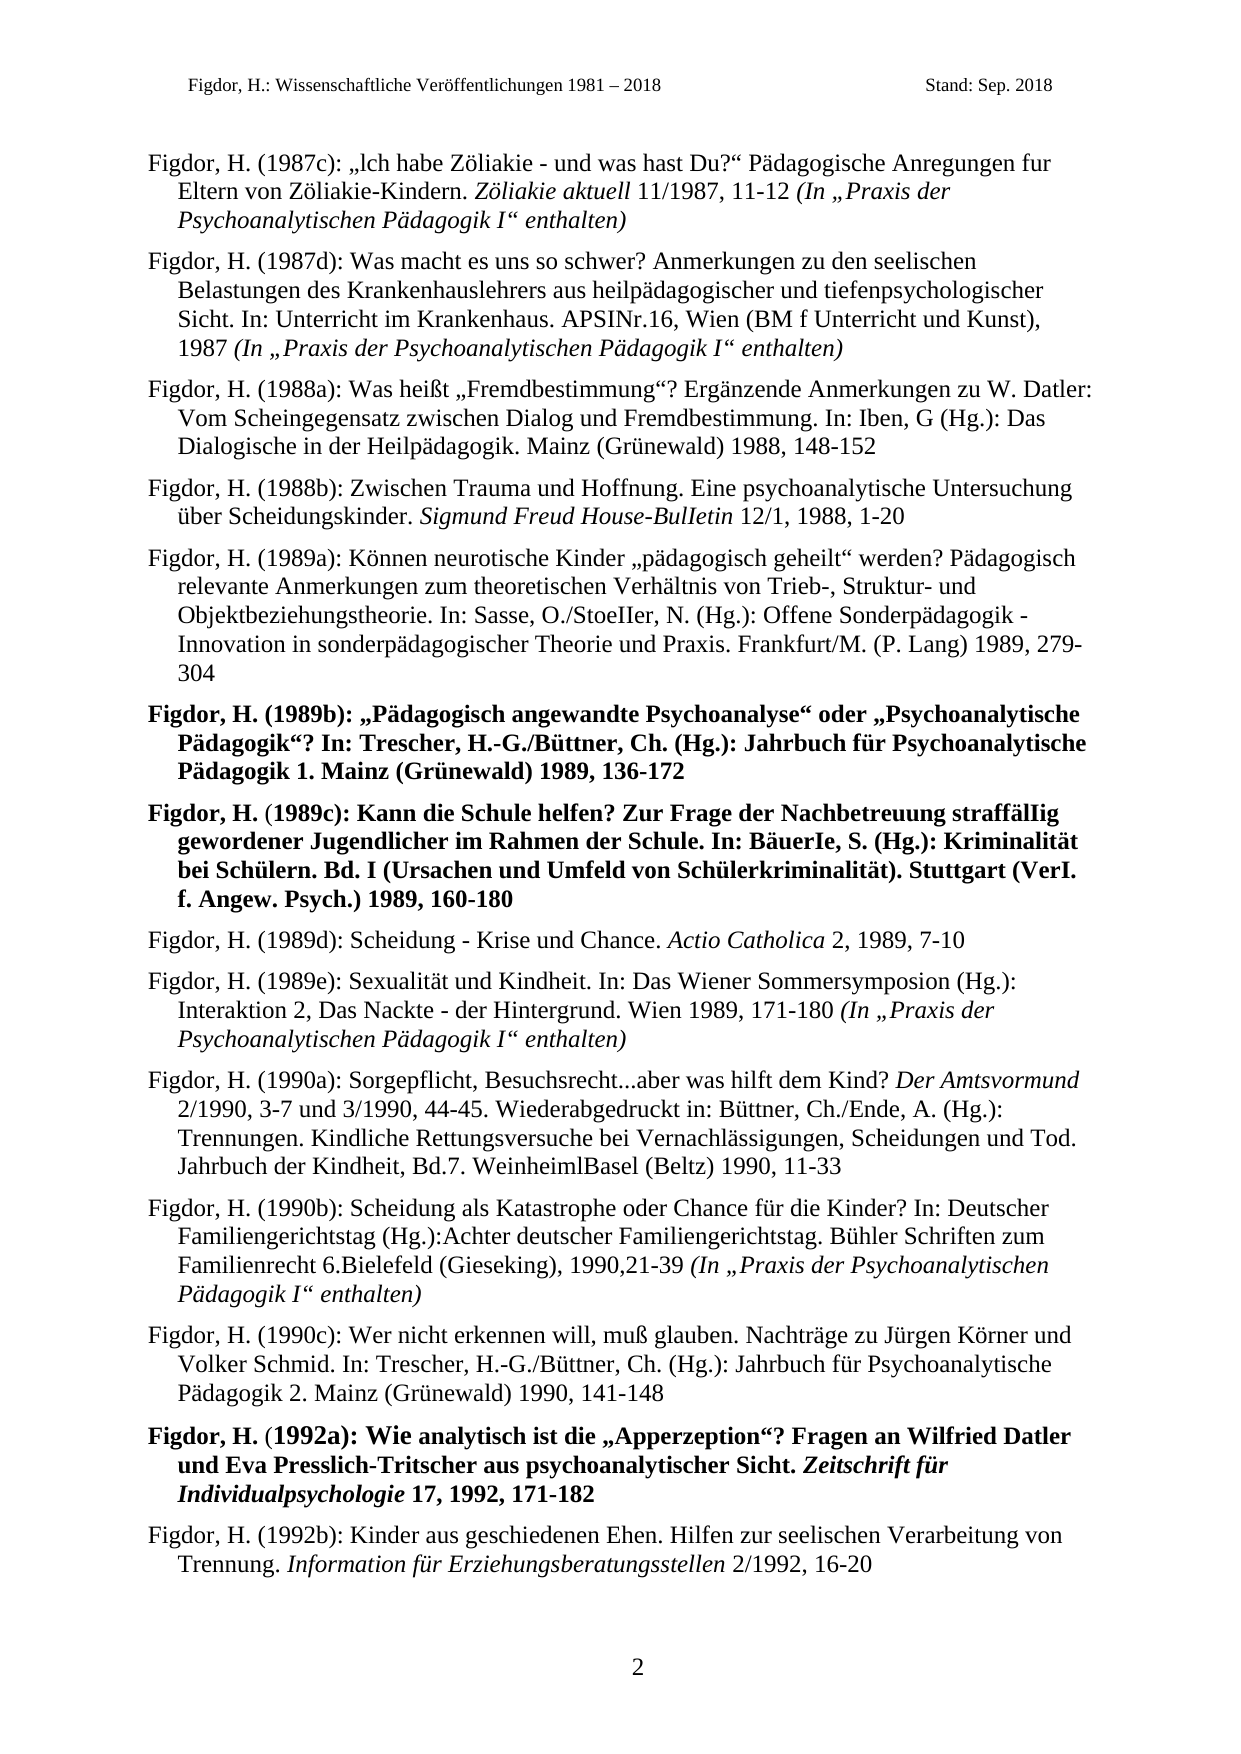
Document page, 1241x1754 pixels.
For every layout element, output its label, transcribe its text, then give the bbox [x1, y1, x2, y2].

text Figdor, H. (1992b): Kinder aus geschiedenen Ehen. Hilfen zur seelischen Verarbeitung von Trennung. Information für Erziehungsberatungsstellen 2/1992, 16-20 [148, 1520, 1093, 1577]
text Figdor, H. (1987c): „lch habe Zöliakie - und was hast Du?“ Pädagogische Anregungen fur Eltern von Zöliakie-Kindern. Zöliakie aktuell 11/1987, 11-12 (In „Praxis der Psychoanalytischen Pädagogik I“ enthalten) [148, 148, 1093, 234]
text Figdor, H. (1988b): Zwischen Trauma und Hoffnung. Eine psychoanalytische Untersuchung über Scheidungskinder. Sigmund Freud House-BulIetin 12/1, 1988, 1-20 [148, 473, 1093, 530]
text Figdor, H. (1989d): Scheidung - Krise und Chance. Actio Catholica 2, 1989, 7-10 [148, 925, 1093, 954]
text Figdor, H. (1989b): „Pädagogisch angewandte Psychoanalyse“ oder „Psychoanalytische Pädagogik“? In: Trescher, H.-G./Büttner, Ch. (Hg.): Jahrbuch für Psychoanalytische Pädagogik 1. Mainz (Grünewald) 1989, 136-172 [148, 699, 1093, 785]
text Figdor, H. (1988a): Was heißt „Fremdbestimmung“? Ergänzende Anmerkungen zu W. Datler: Vom Scheingegensatz zwischen Dialog und Fremdbestimmung. In: Iben, G (Hg.): Das Dialogische in der Heilpädagogik. Mainz (Grünewald) 1988, 148-152 [148, 374, 1093, 460]
text Figdor, H. (1990c): Wer nicht erkennen will, muß glauben. Nachträge zu Jürgen Körner und Volker Schmid. In: Trescher, H.-G./Büttner, Ch. (Hg.): Jahrbuch für Psychoanalytische Pädagogik 2. Mainz (Grünewald) 1990, 141-148 [148, 1320, 1093, 1406]
text Figdor, H. (1992a): Wie analytisch ist die „Apperzeption“? Fragen an Wilfried Datler und Eva Presslich-Tritscher aus psychoanalytischer Sicht. Zeitschrift für Individualpsychologie 17, 1992, 171-182 [148, 1419, 1093, 1507]
text Figdor, H. (1989e): Sexualität und Kindheit. In: Das Wiener Sommersymposion (Hg.): Interaktion 2, Das Nackte - der Hintergrund. Wien 1989, 171-180 (In „Praxis der Psychoanalytischen Pädagogik I“ enthalten) [148, 966, 1093, 1053]
text Figdor, H. (1990a): Sorgepflicht, Besuchsrecht...aber was hilft dem Kind? Der Amtsvormund 2/1990, 3-7 und 3/1990, 44-45. Wiederabgedruckt in: Büttner, Ch./Ende, A. (Hg.): Trennungen. Kindliche Rettungsversuche bei Vernachlässigungen, Scheidungen und Tod. Jahrbuch der Kindheit, Bd.7. WeinheimlBasel (Beltz) 1990, 11-33 [148, 1065, 1093, 1180]
text Figdor, H. (1989c): Kann die Schule helfen? Zur Frage der Nachbetreuung straffälIig gewordener Jugendlicher im Rahmen der Schule. In: BäuerIe, S. (Hg.): Kriminalität bei Schülern. Bd. I (Ursachen und Umfeld von Schülerkriminalität). Stuttgart (VerI. f. Angew. Psych.) 1989, 160-180 [148, 798, 1093, 913]
text Figdor, H. (1989a): Können neurotische Kinder „pädagogisch geheilt“ werden? Pädagogisch relevante Anmerkungen zum theoretischen Verhältnis von Trieb-, Struktur- und Objektbeziehungstheorie. In: Sasse, O./StoeIIer, N. (Hg.): Offene Sonderpädagogik - Innovation in sonderpädagogischer Theorie und Praxis. Frankfurt/M. (P. Lang) 1989, 279-304 [148, 543, 1093, 686]
text Figdor, H. (1987d): Was macht es uns so schwer? Anmerkungen zu den seelischen Belastungen des Krankenhauslehrers aus heilpädagogischer und tiefenpsychologischer Sicht. In: Unterricht im Krankenhaus. APSINr.16, Wien (BM f Unterricht und Kunst), 1987 (In „Praxis der Psychoanalytischen Pädagogik I“ enthalten) [148, 246, 1093, 361]
text Figdor, H. (1990b): Scheidung als Katastrophe oder Chance für die Kinder? In: Deutscher Familiengerichtstag (Hg.):Achter deutscher Familiengerichtstag. Bühler Schriften zum Familienrecht 6.Bielefeld (Gieseking), 1990,21-39 (In „Praxis der Psychoanalytischen Pädagogik I“ enthalten) [148, 1193, 1093, 1308]
